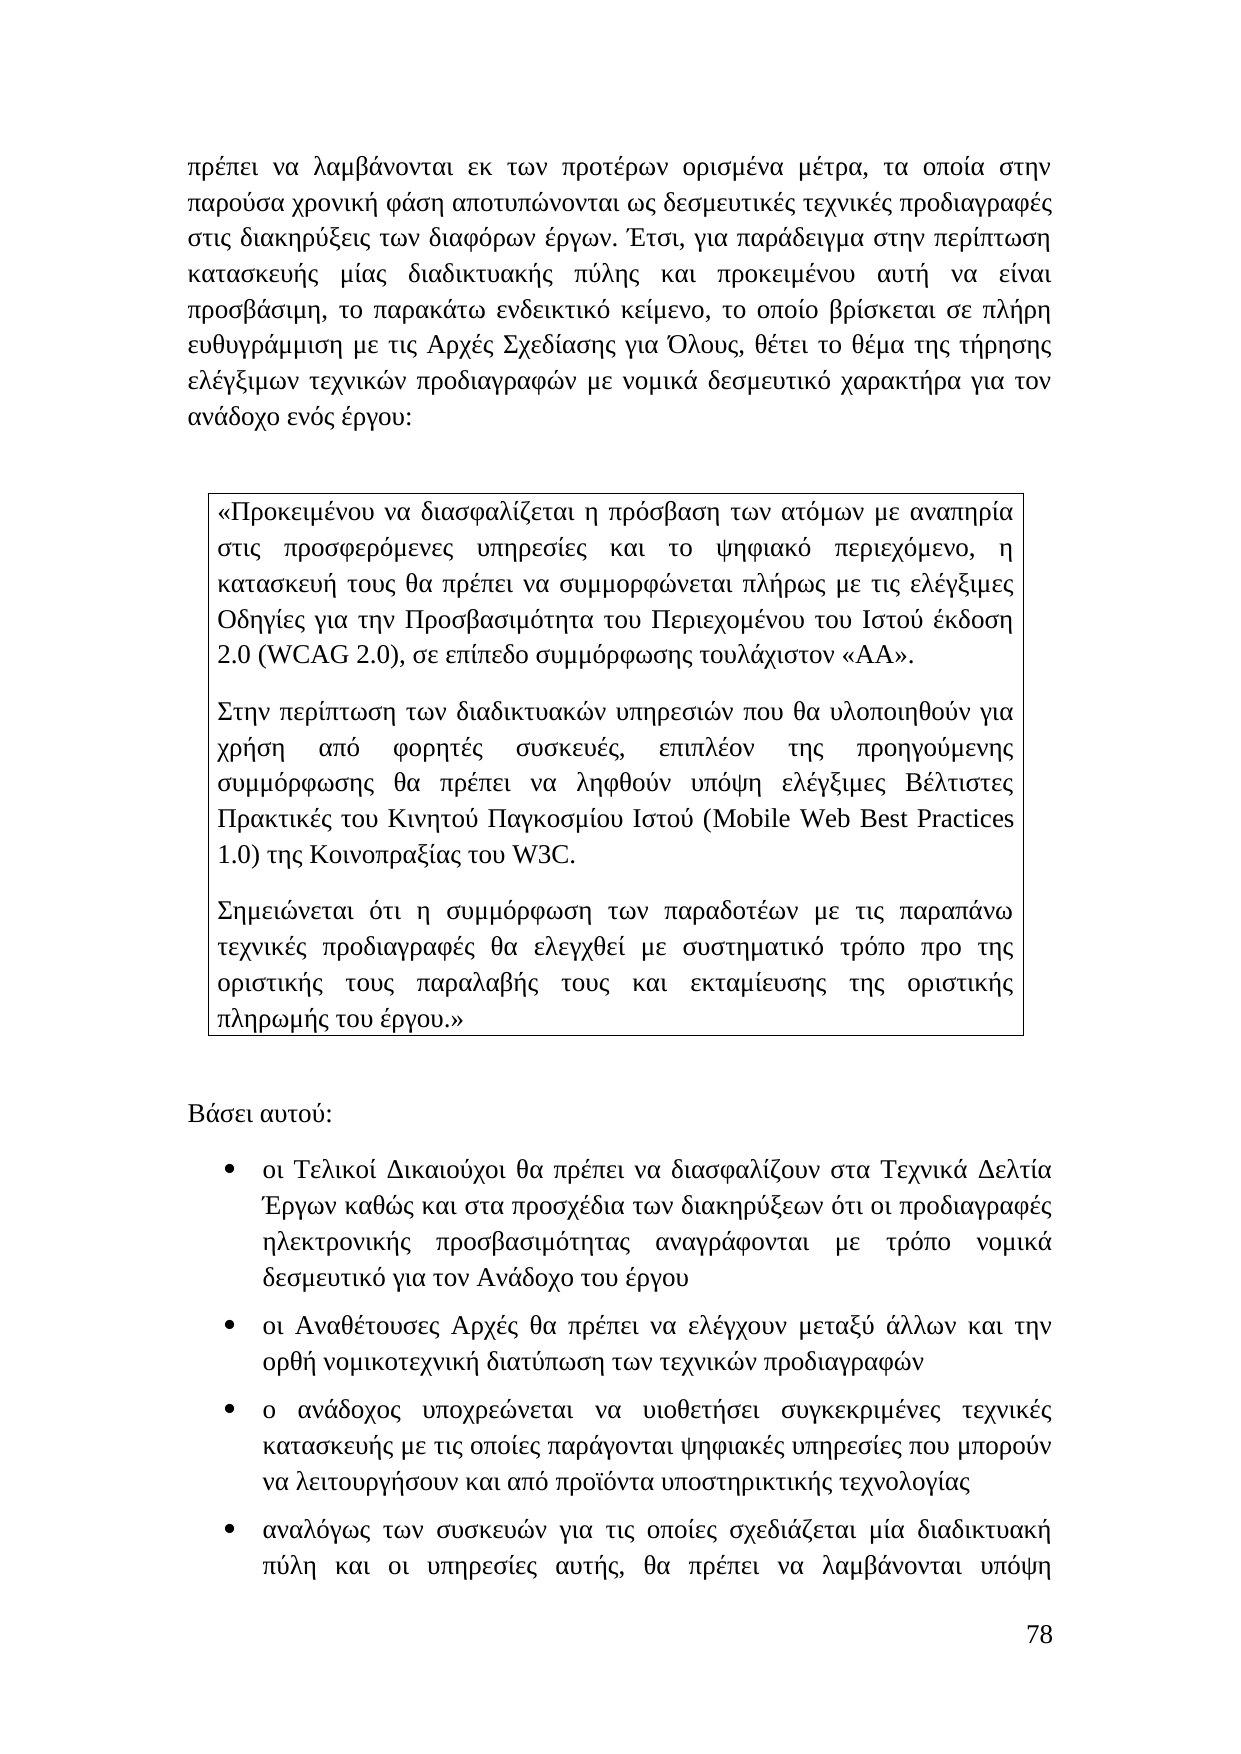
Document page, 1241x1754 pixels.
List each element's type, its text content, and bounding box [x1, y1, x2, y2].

text «Προκειμένου να διασφαλίζεται η πρόσβαση των ατόμων με αναπηρία στις προσφερόμενες υπηρεσίες και το ψηφιακό περιεχόμενο, η κατασκευή τους θα πρέπει να συμμορφώνεται πλήρως με τις ελέγξιμες Οδηγίες για την Προσβασιμότητα του Περιεχομένου του Ιστού έκδοση 2.0 (WCAG 2.0), σε επίπεδο συμμόρφωσης τουλάχιστον «ΑΑ». [209, 494, 1023, 669]
text ο ανάδοχος υποχρεώνεται να υιοθετήσει συγκεκριμένες τεχνικές κατασκευής με τις οποίες παράγονται ψηφιακές υπηρεσίες που μπορούν να λειτουργήσουν και από προϊόντα υποστηρικτικής τεχνολογίας [225, 1393, 1053, 1496]
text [187, 150, 1053, 431]
text οι Αναθέτουσες Αρχές θα πρέπει να ελέγχουν μεταξύ άλλων και την ορθή νομικοτεχνική διατύπωση των τεχνικών προδιαγραφών [225, 1309, 1053, 1376]
text Βάσει αυτού: [187, 1097, 1053, 1128]
text οι Τελικοί Δικαιούχοι θα πρέπει να διασφαλίζουν στα Τεχνικά Δελτία Έργων καθώς και στα προσχέδια των διακηρύξεων ότι οι προδιαγραφές ηλεκτρονικής προσβασιμότητας αναγράφονται με τρόπο νομικά δεσμευτικό για τον Ανάδοχο του έργου [225, 1154, 1053, 1292]
text Στην περίπτωση των διαδικτυακών υπηρεσιών που θα υλοποιηθούν για χρήση από φορητές συσκευές, επιπλέον της προηγούμενης συμμόρφωσης θα πρέπει να ληφθούν υπόψη ελέγξιμες Βέλτιστες Πρακτικές του Κινητού Παγκοσμίου Ιστού (Mobile Web Best Practices 1.0) της Κοινοπραξίας του W3C. [209, 692, 1023, 869]
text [225, 1513, 1053, 1580]
text Σημειώνεται ότι η συμμόρφωση των παραδοτέων με τις παραπάνω τεχνικές προδιαγραφές θα ελεγχθεί με συστηματικό τρόπο προ της οριστικής τους παραλαβής τους και εκταμίευσης της οριστικής πληρωμής του έργου.» [209, 891, 1023, 1035]
